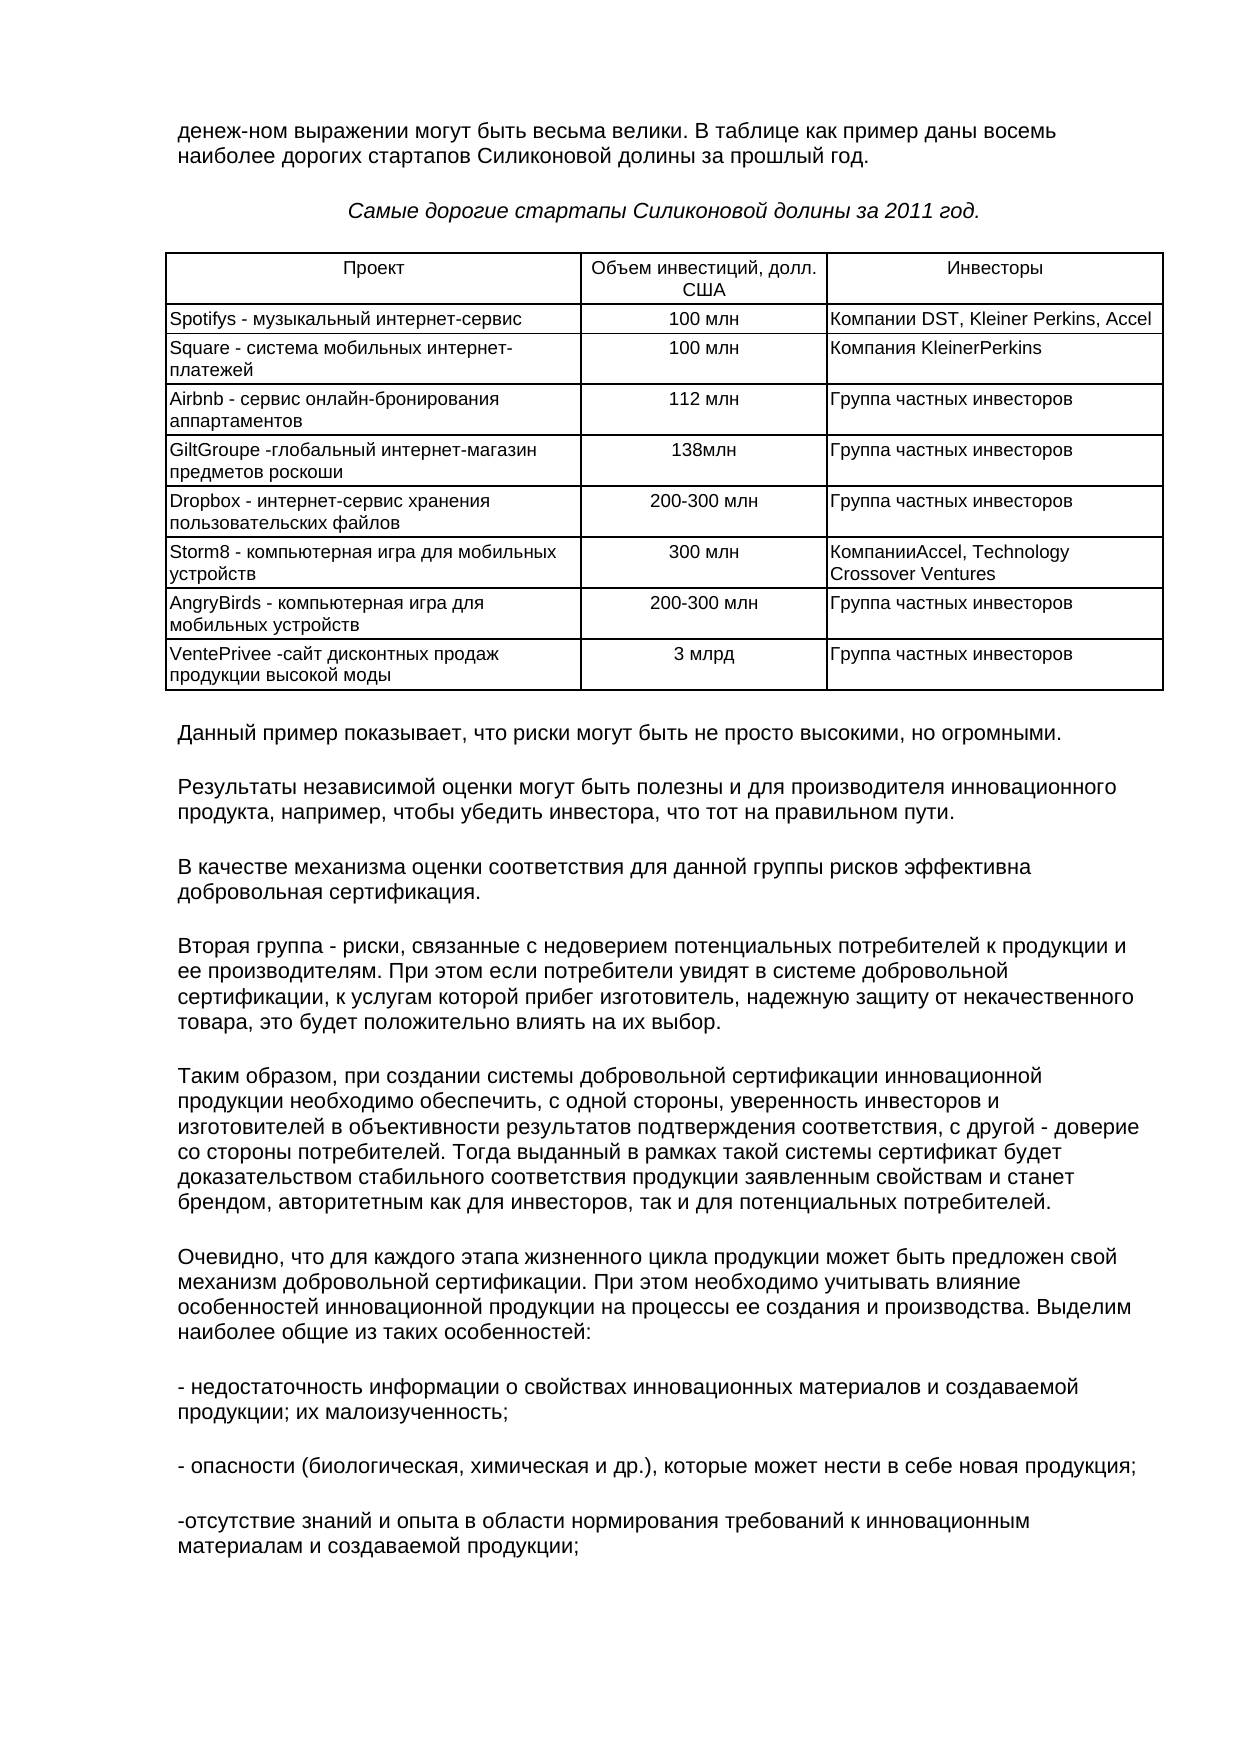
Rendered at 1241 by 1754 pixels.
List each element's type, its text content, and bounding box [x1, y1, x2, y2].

table_cell Компании DST, Kleiner Perkins, Accel [828, 305, 1162, 332]
text Очевидно, что для каждого этапа жизненного цикла продукции может быть предложен свой механизм добровольной сертификации. При этом необходимо учитывать влияние особенностей инновационной продукции на процессы ее создания и производства. Выделим наиболее общие из таких особенностей: [177, 1244, 1152, 1344]
table_cell Группа частных инвесторов [828, 385, 1162, 434]
text Таким образом, при создании системы добровольной сертификации инновационной продукции необходимо обеспечить, с одной стороны, уверенность инвесторов и изготовителей в объективности результатов подтверждения соответствия, с другой - доверие со стороны потребителей. Тогда выданный в рамках такой системы сертификат будет доказательством стабильного соответствия продукции заявленным свойствам и станет брендом, авторитетным как для инвесторов, так и для потенциальных потребителей. [177, 1063, 1152, 1214]
table_cell Dropbox - интернет-сервис хранения пользовательских файлов [167, 487, 580, 536]
text - недостаточность информации о свойствах инновационных материалов и создаваемой продукции; их малоизученность; [177, 1374, 1152, 1424]
table_header Проект [167, 254, 580, 303]
text -отсутствие знаний и опыта в области нормирования требований к инновационным материалам и создаваемой продукции; [177, 1508, 1152, 1558]
table_header Инвесторы [828, 254, 1162, 303]
table_cell AngryBirds - компьютерная игра для мобильных устройств [167, 589, 580, 638]
table_cell 200-300 млн [582, 589, 826, 638]
table_cell КомпанииAccel, Technology Crossover Ventures [828, 538, 1162, 587]
table_cell Square - система мобильных интернет-платежей [167, 334, 580, 383]
table_cell 3 млрд [582, 640, 826, 689]
table_header Объем инвестиций, долл. США [582, 254, 826, 303]
text Результаты независимой оценки могут быть полезны и для производителя инновационного продукта, например, чтобы убедить инвестора, что тот на правильном пути. [177, 774, 1152, 824]
table_cell Airbnb - сервис онлайн-бронирования аппартаментов [167, 385, 580, 434]
table_cell Spotifys - музыкальный интернет-сервис [167, 305, 580, 332]
table_cell 100 млн [582, 305, 826, 332]
text Самые дорогие стартапы Силиконовой долины за 2011 год. [177, 198, 1152, 223]
table_cell 138млн [582, 436, 826, 485]
table_cell 200-300 млн [582, 487, 826, 536]
table_cell Группа частных инвесторов [828, 640, 1162, 689]
table_cell GiltGroupe -глобальный интернет-магазин предметов роскоши [167, 436, 580, 485]
table_cell Storm8 - компьютерная игра для мобильных устройств [167, 538, 580, 587]
table_cell 300 млн [582, 538, 826, 587]
table_cell VentePrivee -сайт дисконтных продаж продукции высокой моды [167, 640, 580, 689]
table_cell Группа частных инвесторов [828, 589, 1162, 638]
table_cell Группа частных инвесторов [828, 436, 1162, 485]
text - опасности (биологическая, химическая и др.), которые может нести в себе новая продукция; [177, 1453, 1152, 1478]
table_cell 100 млн [582, 334, 826, 383]
text В качестве механизма оценки соответствия для данной группы рисков эффективна добровольная сертификация. [177, 854, 1152, 904]
table_cell 112 млн [582, 385, 826, 434]
table_cell Компания KleinerPerkins [828, 334, 1162, 383]
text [177, 118, 1152, 168]
text Данный пример показывает, что риски могут быть не просто высокими, но огромными. [177, 720, 1152, 745]
text Вторая группа - риски, связанные с недоверием потенциальных потребителей к продукции и ее производителям. При этом если потребители увидят в системе добровольной сертификации, к услугам которой прибег изготовитель, надежную защиту от некачественного товара, это будет положительно влиять на их выбор. [177, 933, 1152, 1034]
table_cell Группа частных инвесторов [828, 487, 1162, 536]
